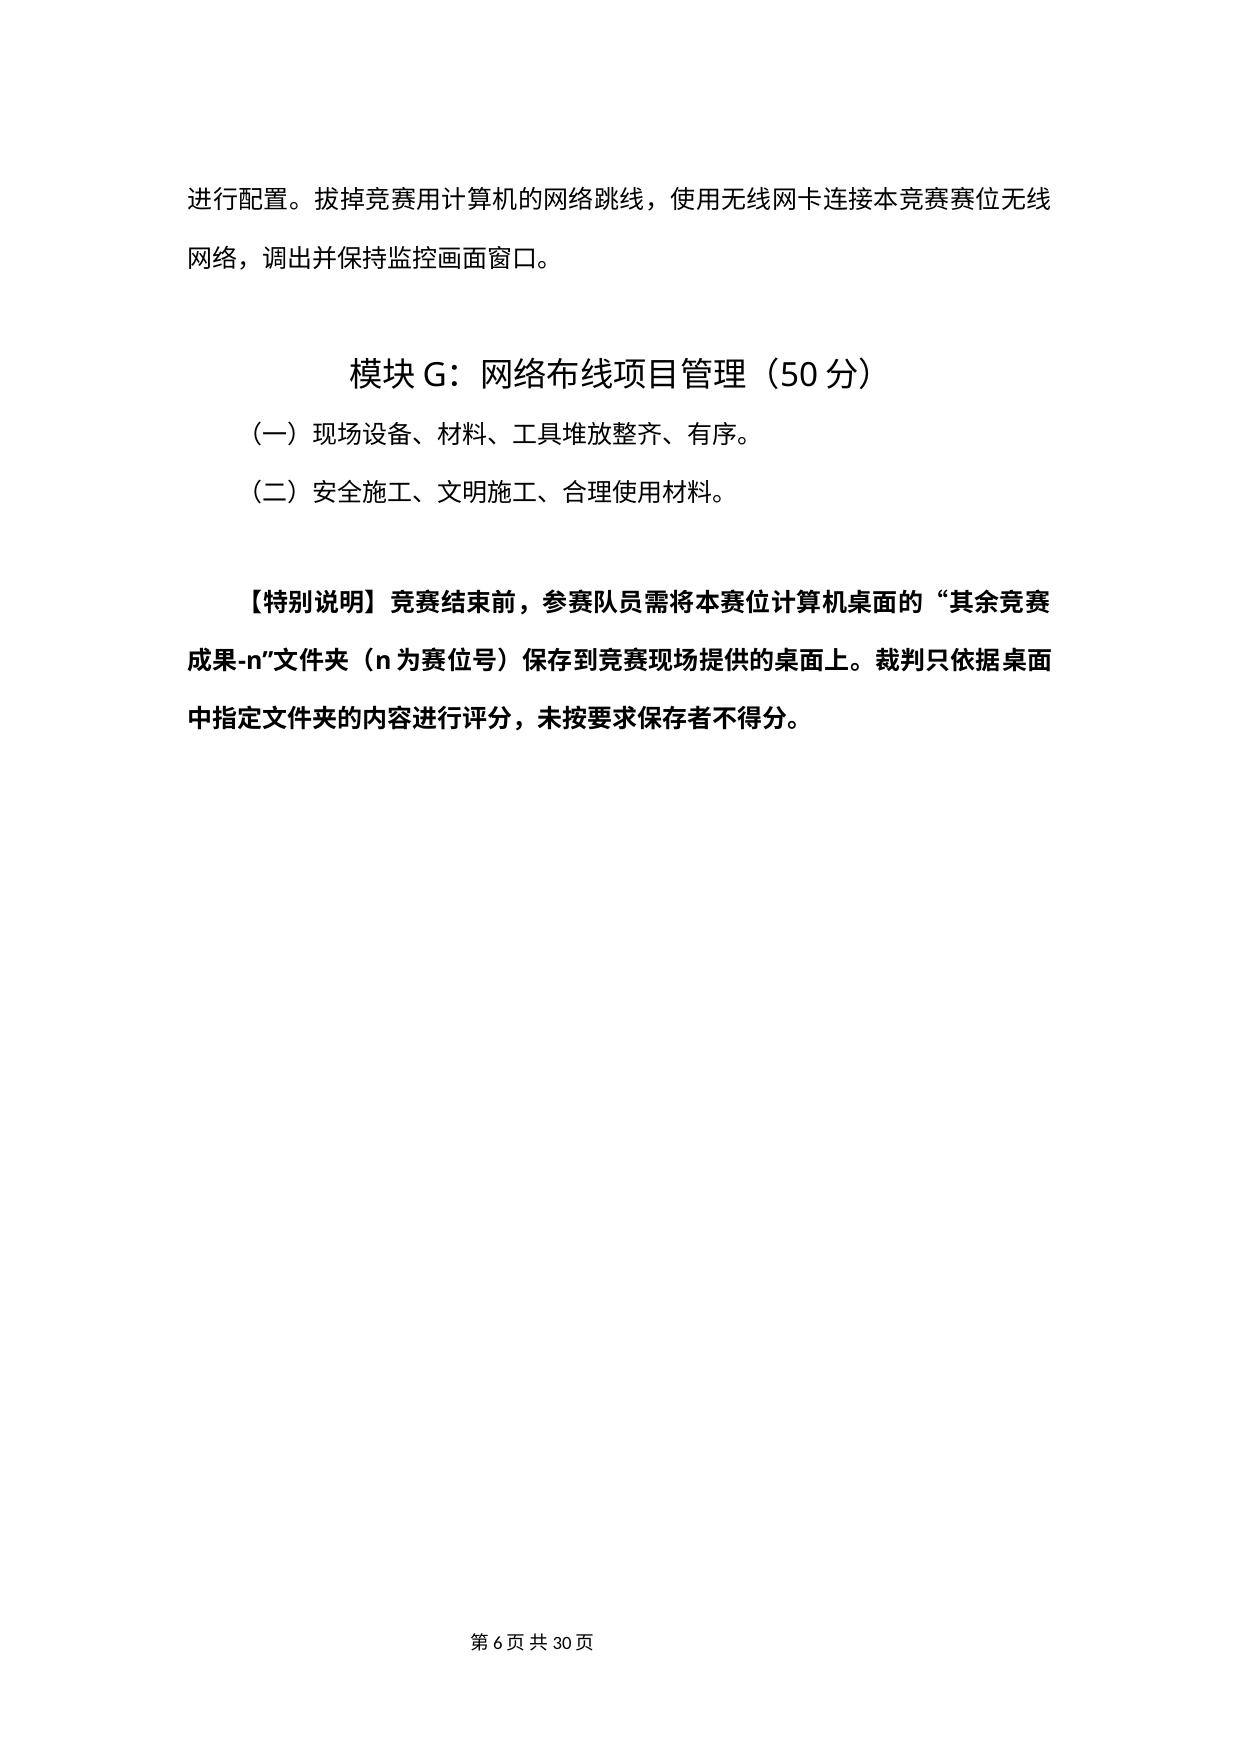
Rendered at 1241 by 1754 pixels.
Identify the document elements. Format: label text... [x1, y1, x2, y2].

text （二）安全施工、文明施工、合理使用材料。 [187, 455, 1053, 513]
text 【特别说明】竞赛结束前，参赛队员需将本赛位计算机桌面的“其余竞赛成果-n”文件夹（n为赛位号）保存到竞赛现场提供的桌面上。裁判只依据桌面中指定文件夹的内容进行评分，未按要求保存者不得分。 [187, 564, 1053, 739]
list 模块G：网络布线项目管理（50分） [187, 347, 1053, 397]
text （一）现场设备、材料、工具堆放整齐、有序。 [187, 397, 1053, 455]
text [187, 162, 1053, 279]
